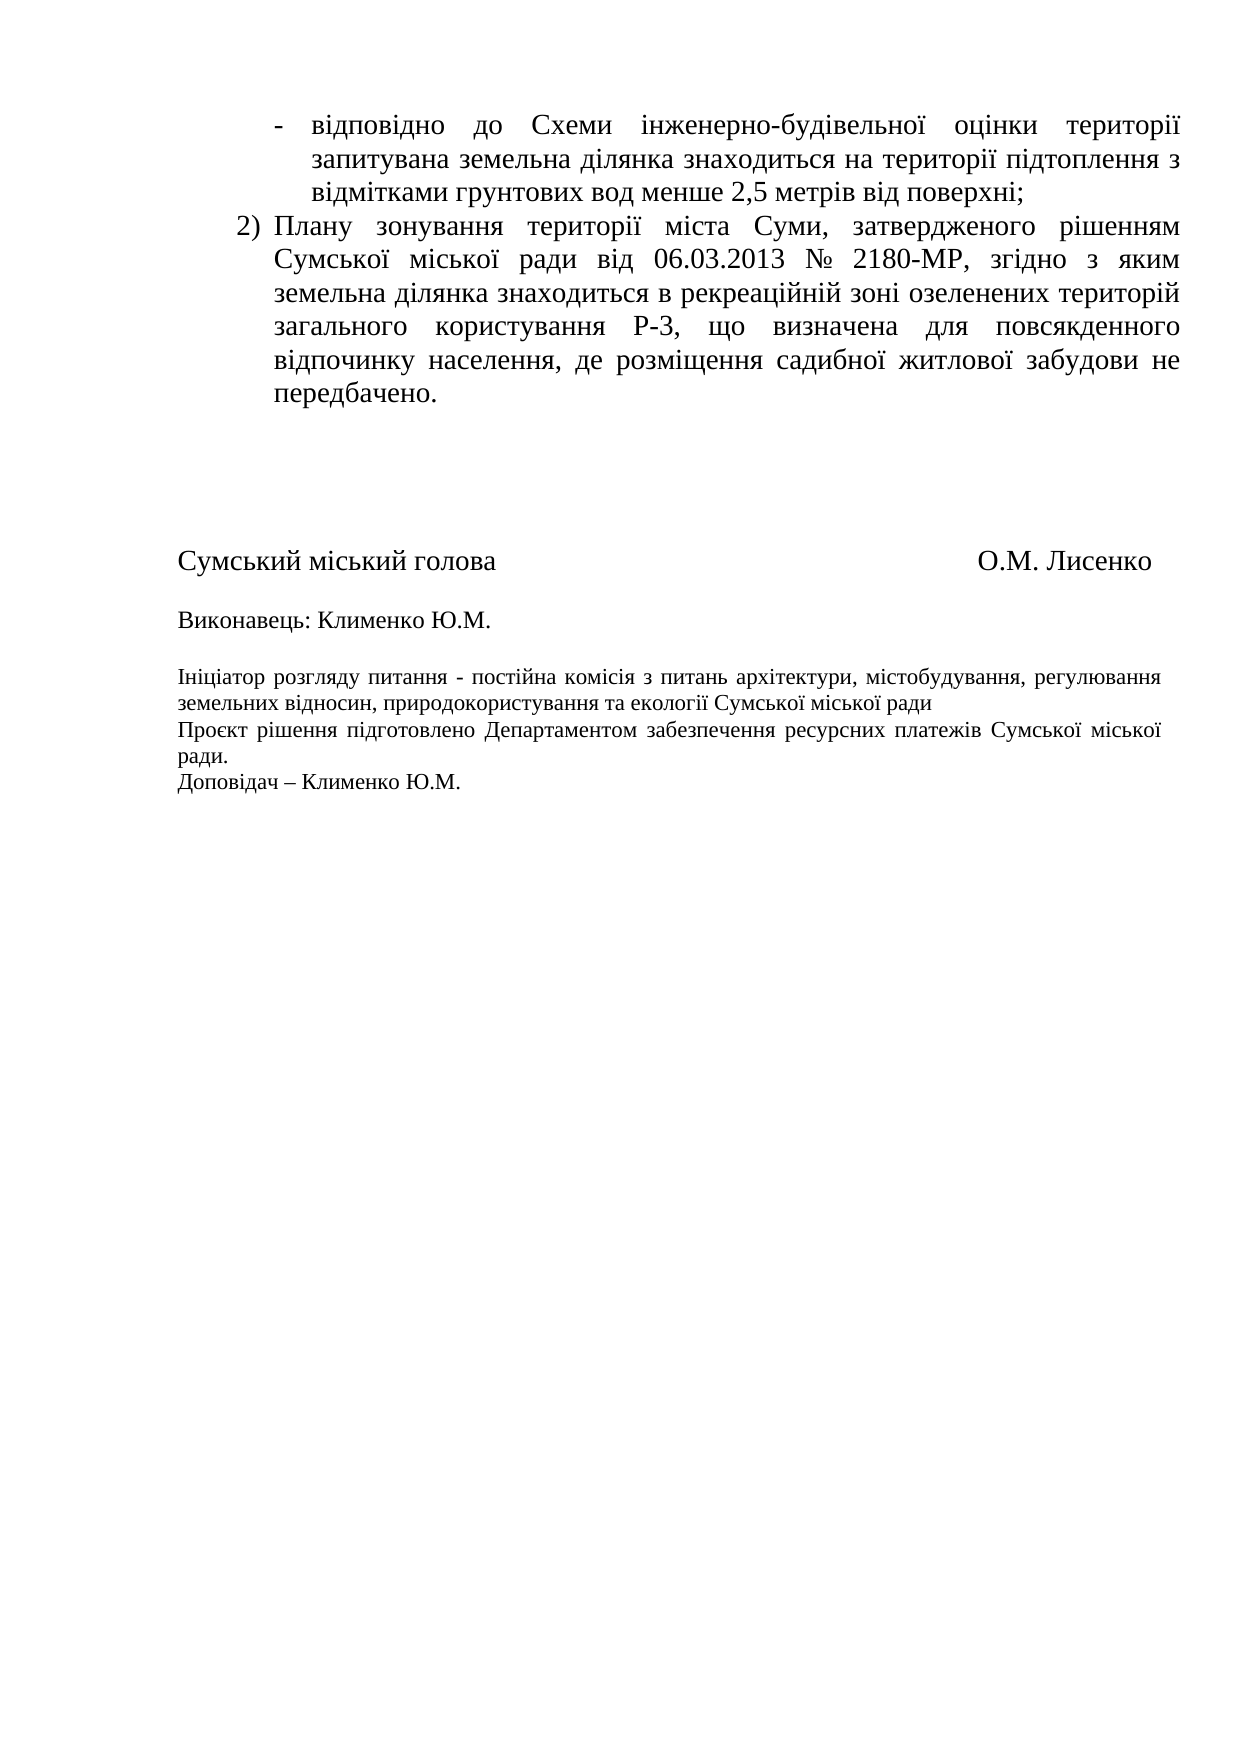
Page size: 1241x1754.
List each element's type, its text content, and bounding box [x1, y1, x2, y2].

text Проєкт рішення підготовлено Департаментом забезпечення ресурсних платежів Сумської міської ради. [177, 716, 1163, 768]
text Виконавець: Клименко Ю.М. [177, 606, 1181, 634]
text Доповідач – Клименко Ю.М. [177, 768, 1163, 795]
list відповідно до Схеми інженерно-будівельної оцінки території запитувана земельна ділянка знаходиться на території підтоплення з відмітками грунтових вод менше 2,5 метрів від поверхні; [274, 107, 1181, 208]
list Плану зонування території міста Суми, затвердженого рішенням Сумської міської ради від 06.03.2013 № 2180-МР, згідно з яким земельна ділянка знаходиться в рекреаційній зоні озеленених територій загального користування Р-3, що визначена для повсякденного відпочинку населення, де розміщення садибної житлової забудови не передбачено. [236, 208, 1181, 409]
text Ініціатор розгляду питання - постійна комісія з питань архітектури, містобудування, регулювання земельних відносин, природокористування та екології Сумської міської ради [177, 663, 1163, 716]
text Сумський міський голова О.М. Лисенко [177, 543, 1181, 577]
